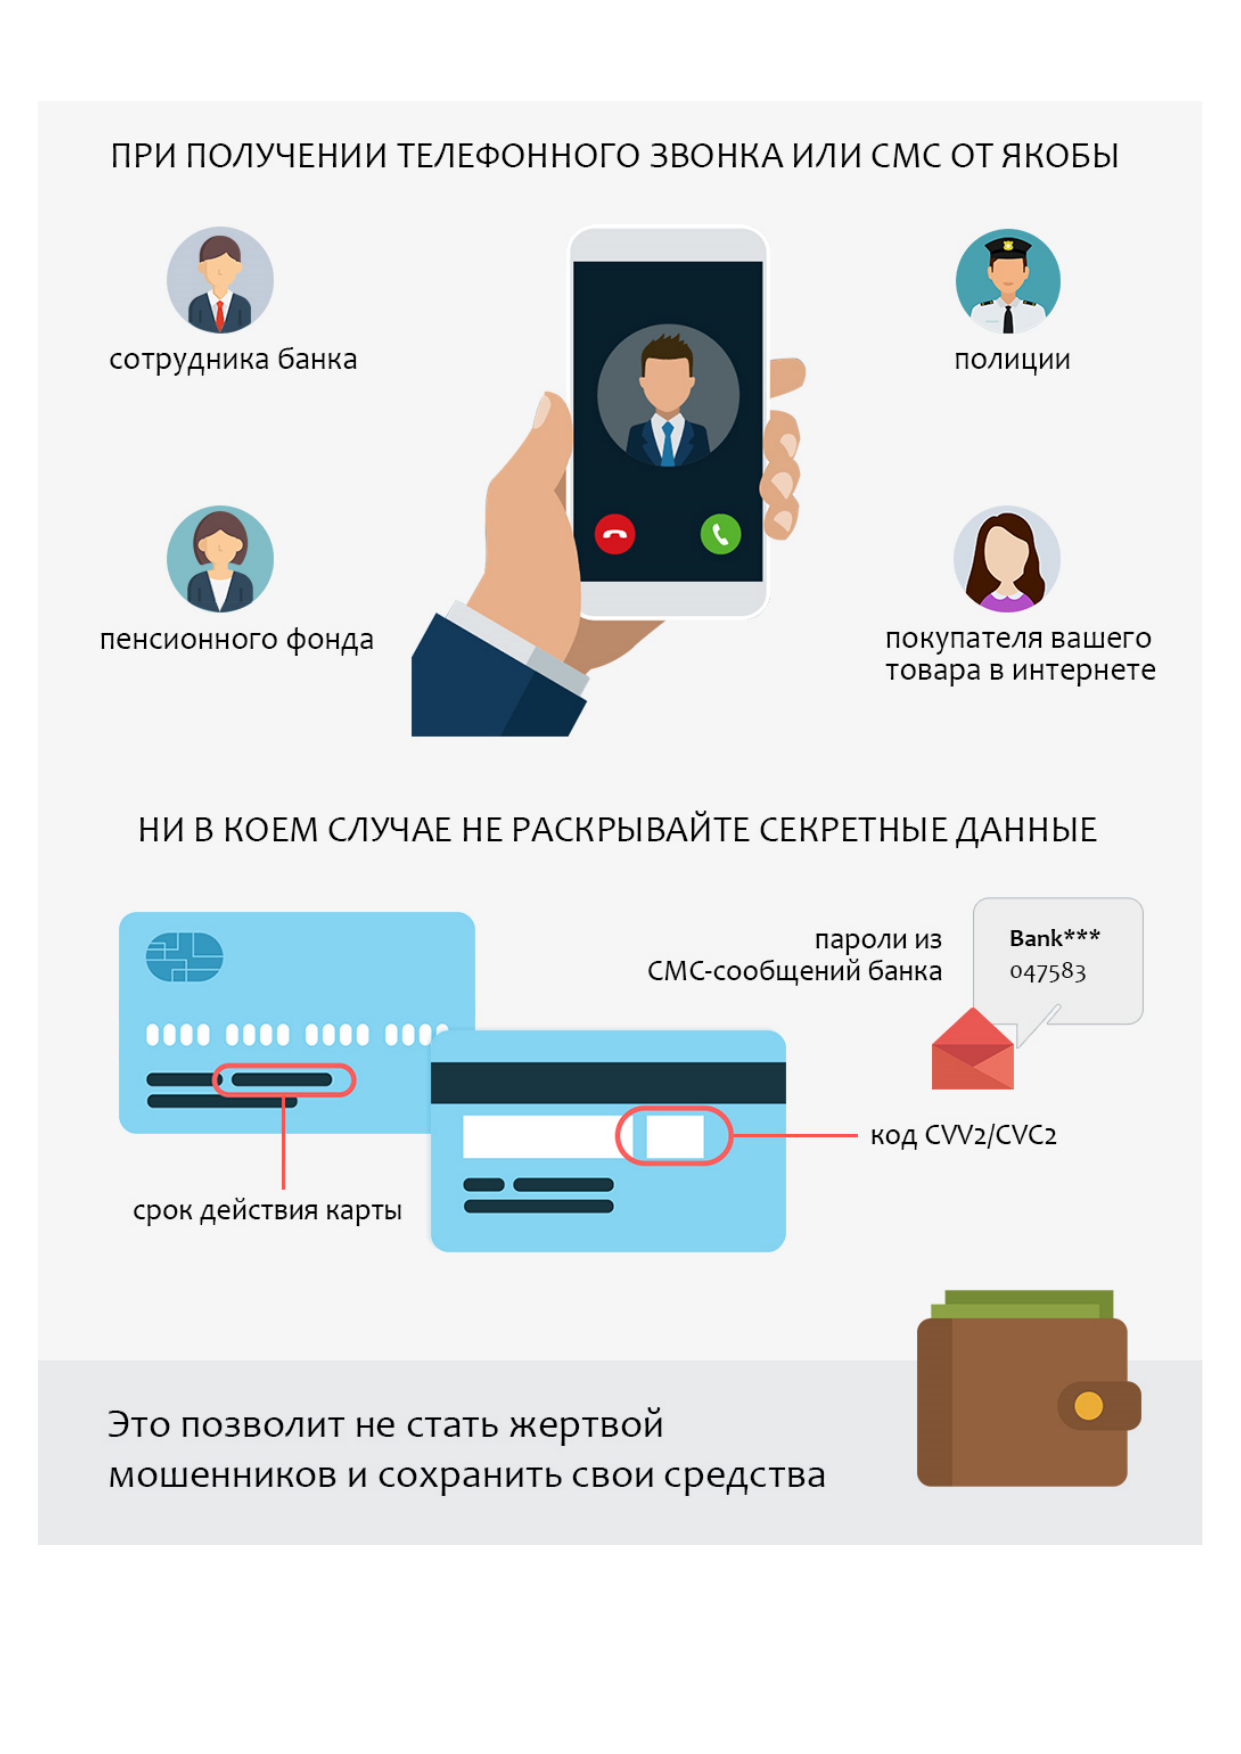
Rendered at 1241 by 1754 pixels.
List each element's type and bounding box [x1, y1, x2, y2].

picture [37, 101, 1203, 1545]
